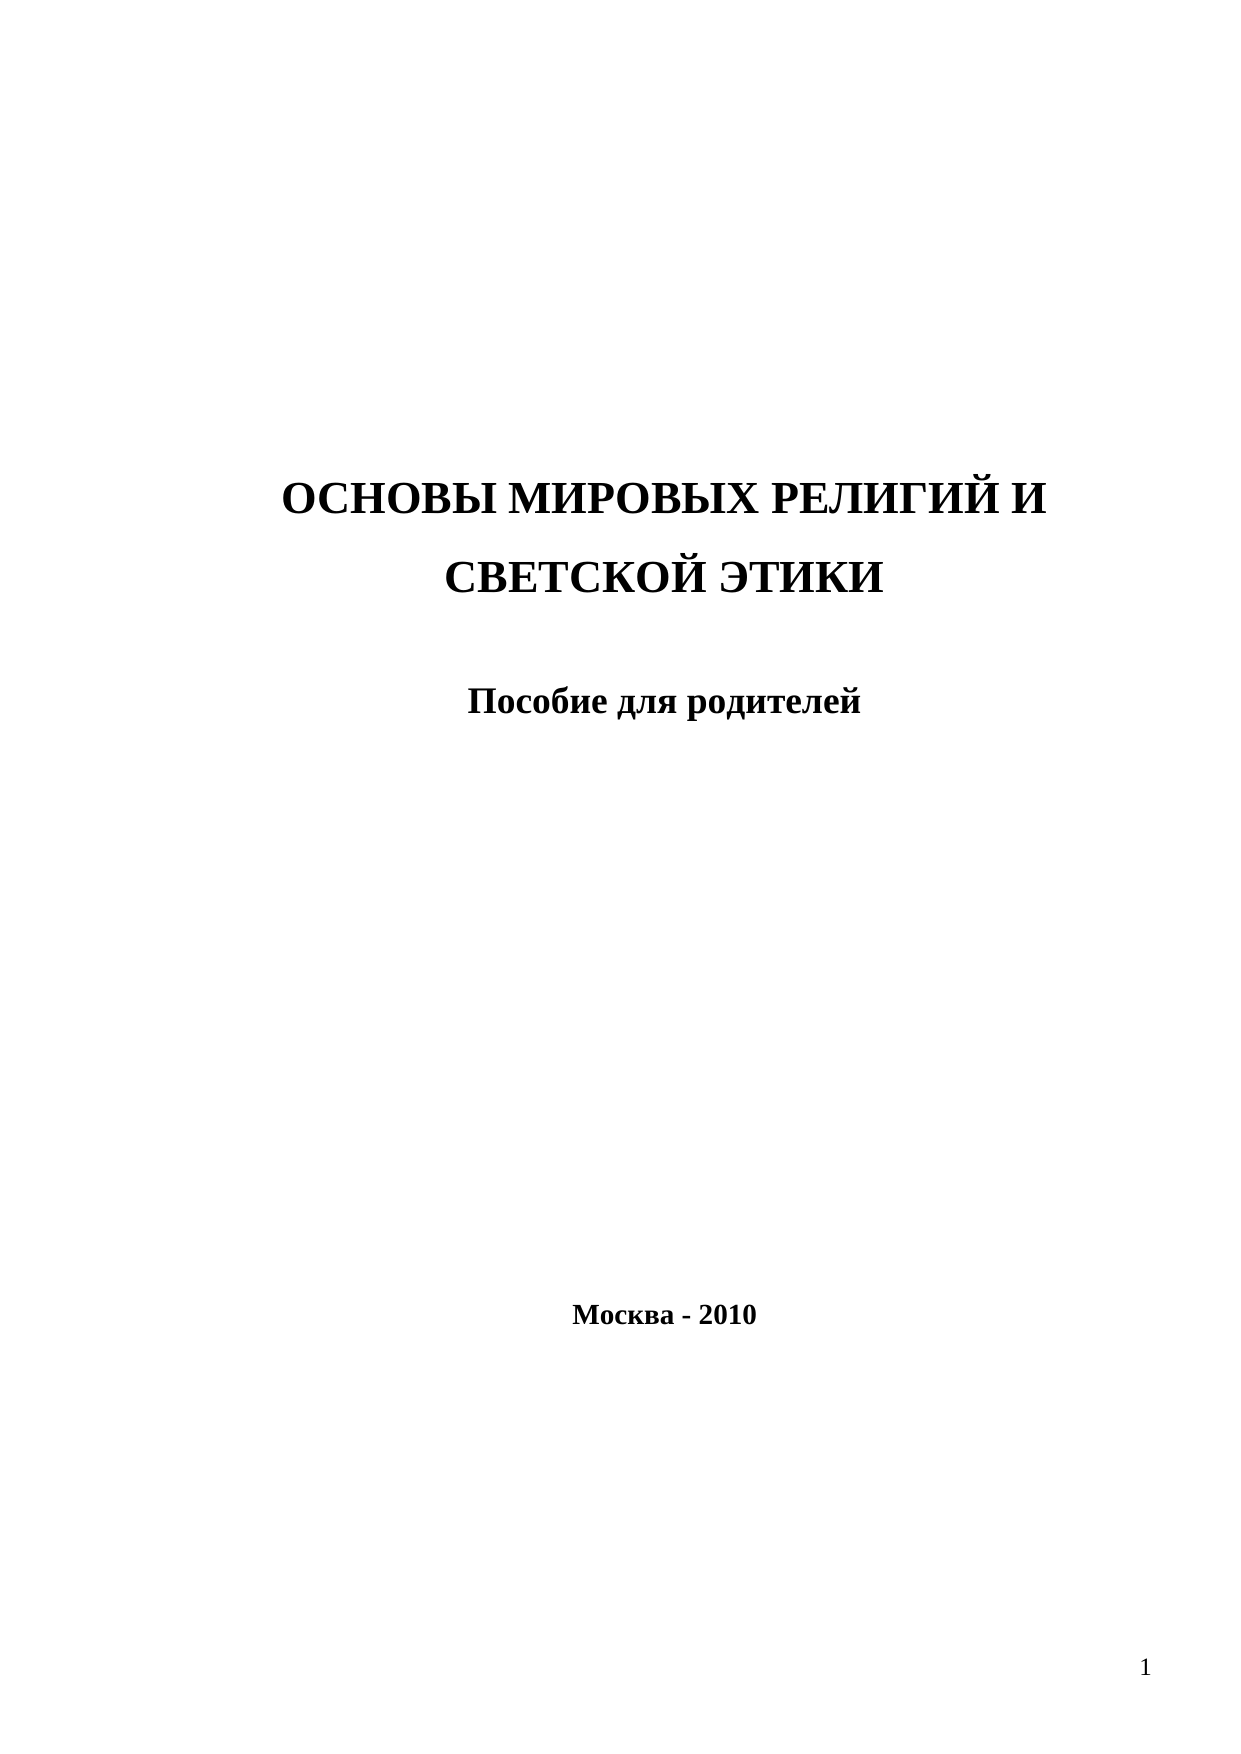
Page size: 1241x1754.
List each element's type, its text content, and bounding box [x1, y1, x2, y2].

text Пособие для родителей [177, 679, 1152, 722]
text Москва - 2010 [177, 1297, 1152, 1330]
text ОСНОВЫ МИРОВЫХ РЕЛИГИЙ И СВЕТСКОЙ ЭТИКИ [177, 470, 1152, 602]
